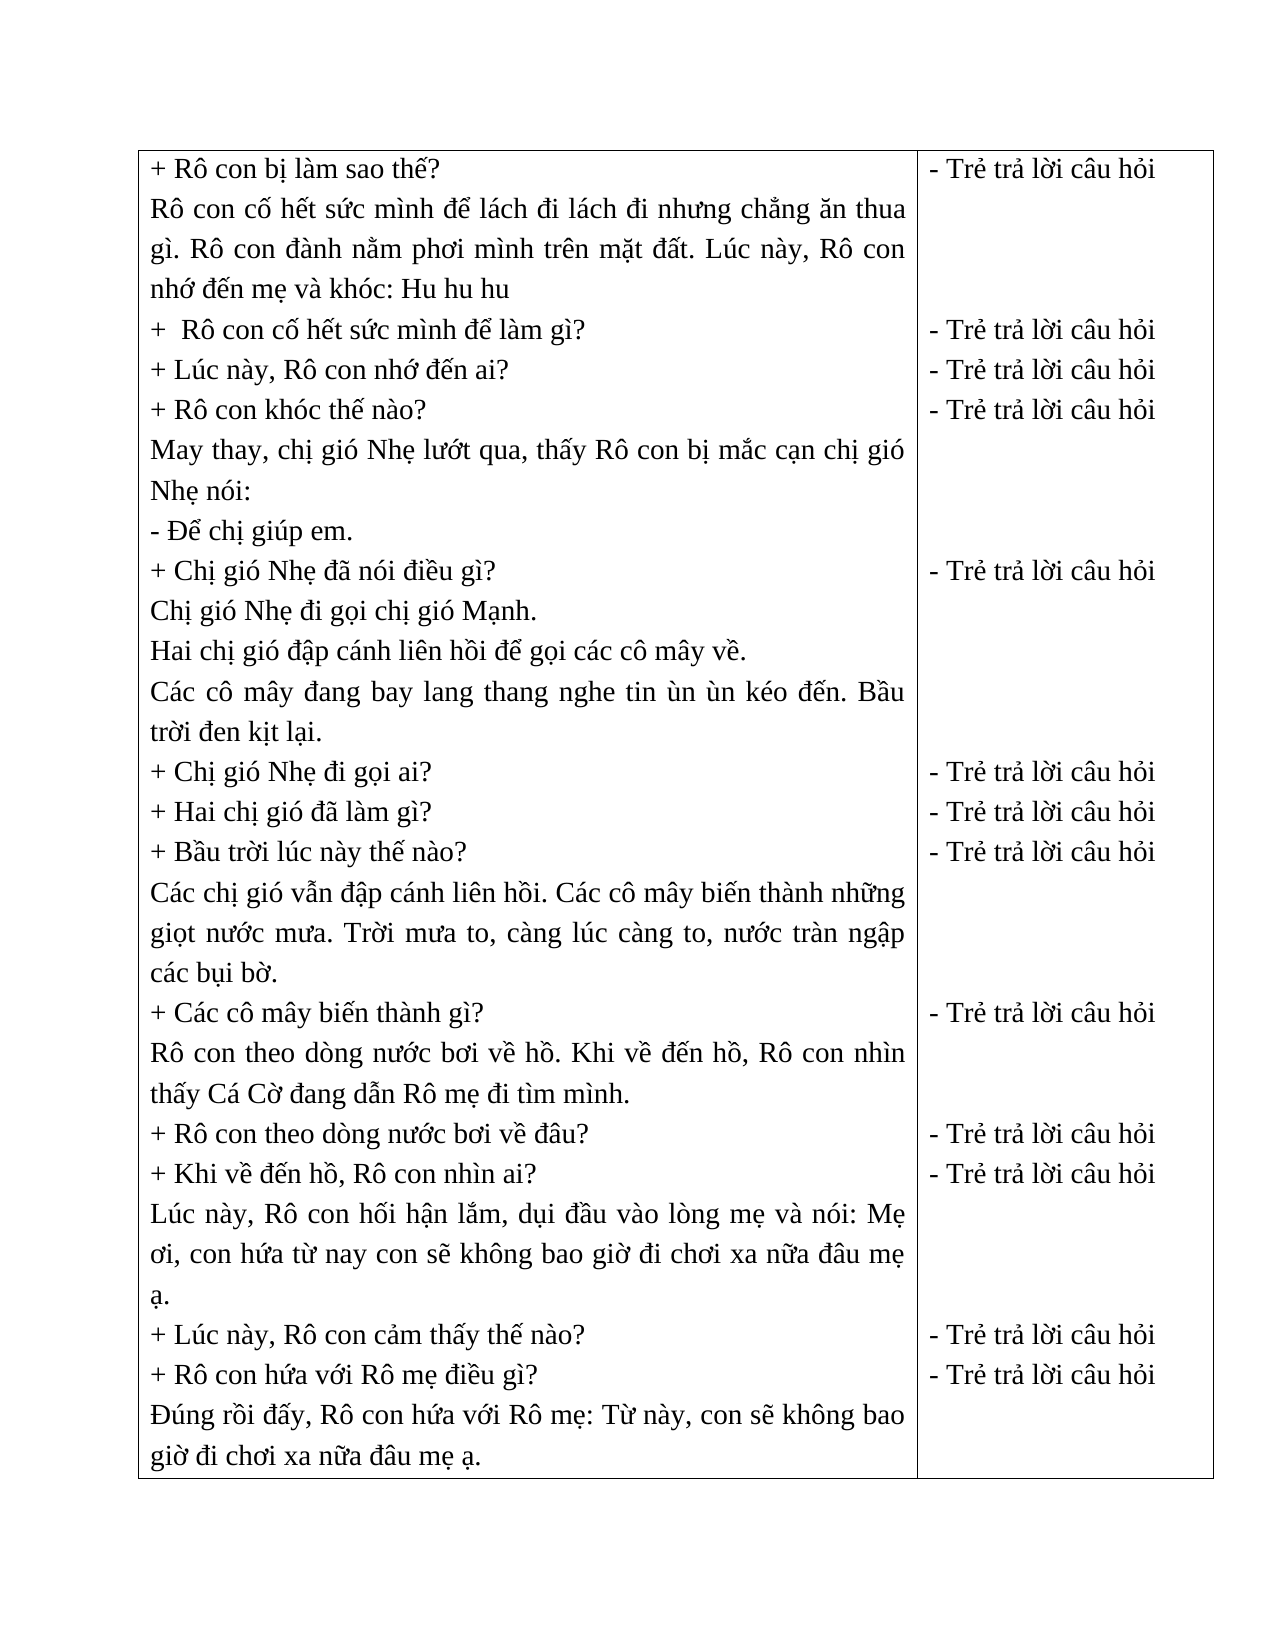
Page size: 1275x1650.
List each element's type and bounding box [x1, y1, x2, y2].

table_cell [918, 151, 1213, 1478]
table_cell [139, 151, 917, 1478]
